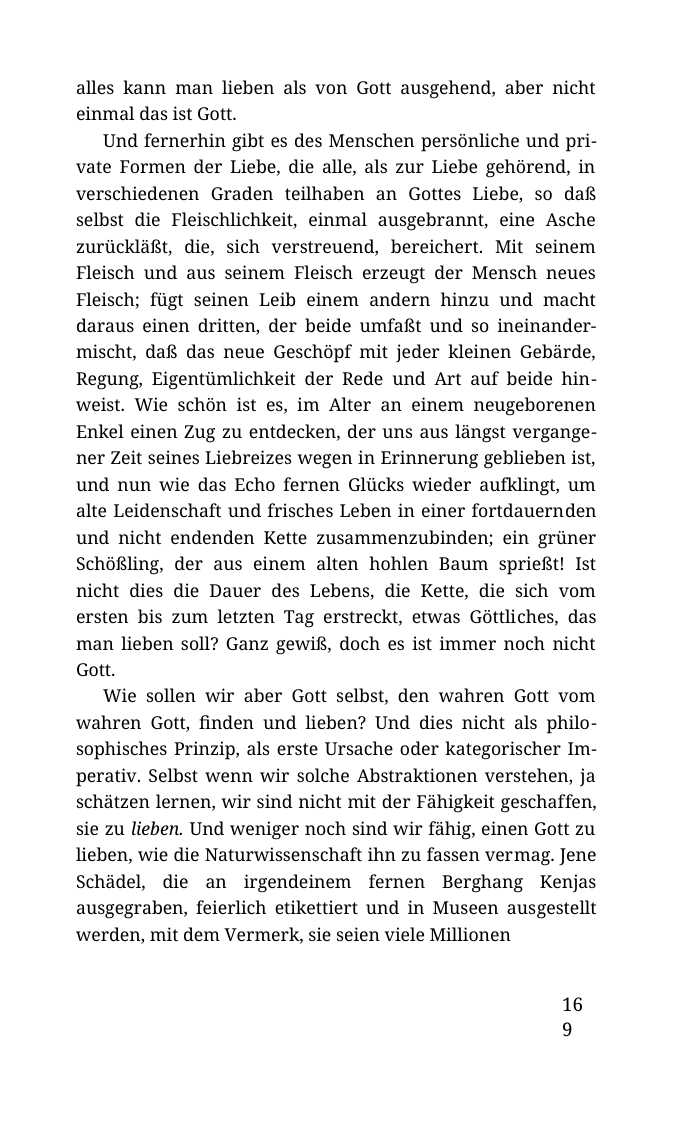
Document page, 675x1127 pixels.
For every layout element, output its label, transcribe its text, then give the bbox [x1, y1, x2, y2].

text Wie sollen wir aber Gott selbst, den wahren Gott vom wahren Gott, finden und lieben? Und dies nicht als philosophisches Prinzip, als erste Ursache oder kategorischer Imperativ. Selbst wenn wir solche Abstraktionen verstehen, ja schätzen lernen, wir sind nicht mit der Fähigkeit geschaffen, sie zu lieben. Und weniger noch sind wir fähig, einen Gott zu lieben, wie die Naturwissenschaft ihn zu fassen vermag. Jene Schädel, die an irgendeinem fernen Berghang Kenjas ausgegraben, feierlich etikettiert und in Museen ausgestellt werden, mit dem Vermerk, sie seien viele Millionen [76, 682, 597, 946]
text Und fernerhin gibt es des Menschen persönliche und private Formen der Liebe, die alle, als zur Liebe gehörend, in verschiedenen Graden teilhaben an Gottes Liebe, so daß selbst die Fleischlichkeit, einmal ausgebrannt, eine Asche zurückläßt, die, sich verstreuend, bereichert. Mit seinem Fleisch und aus seinem Fleisch erzeugt der Mensch neues Fleisch; fügt seinen Leib einem andern hinzu und macht daraus einen dritten, der beide umfaßt und so ineinander- mischt, daß das neue Geschöpf mit jeder kleinen Gebärde, Regung, Eigentümlichkeit der Rede und Art auf beide hinweist. Wie schön ist es, im Alter an einem neugeborenen Enkel einen Zug zu entdecken, der uns aus längst vergangener Zeit seines Liebreizes wegen in Erinnerung geblieben ist, und nun wie das Echo fernen Glücks wieder aufklingt, um alte Leidenschaft und frisches Leben in einer fortdauernden und nicht endenden Kette zusammenzubinden; ein grüner Schößling, der aus einem alten hohlen Baum sprießt! Ist nicht dies die Dauer des Lebens, die Kette, die sich vom ersten bis zum letzten Tag erstreckt, etwas Göttliches, das man lieben soll? Ganz gewiß, doch es ist immer noch nicht Gott. [76, 126, 597, 682]
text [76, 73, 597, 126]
